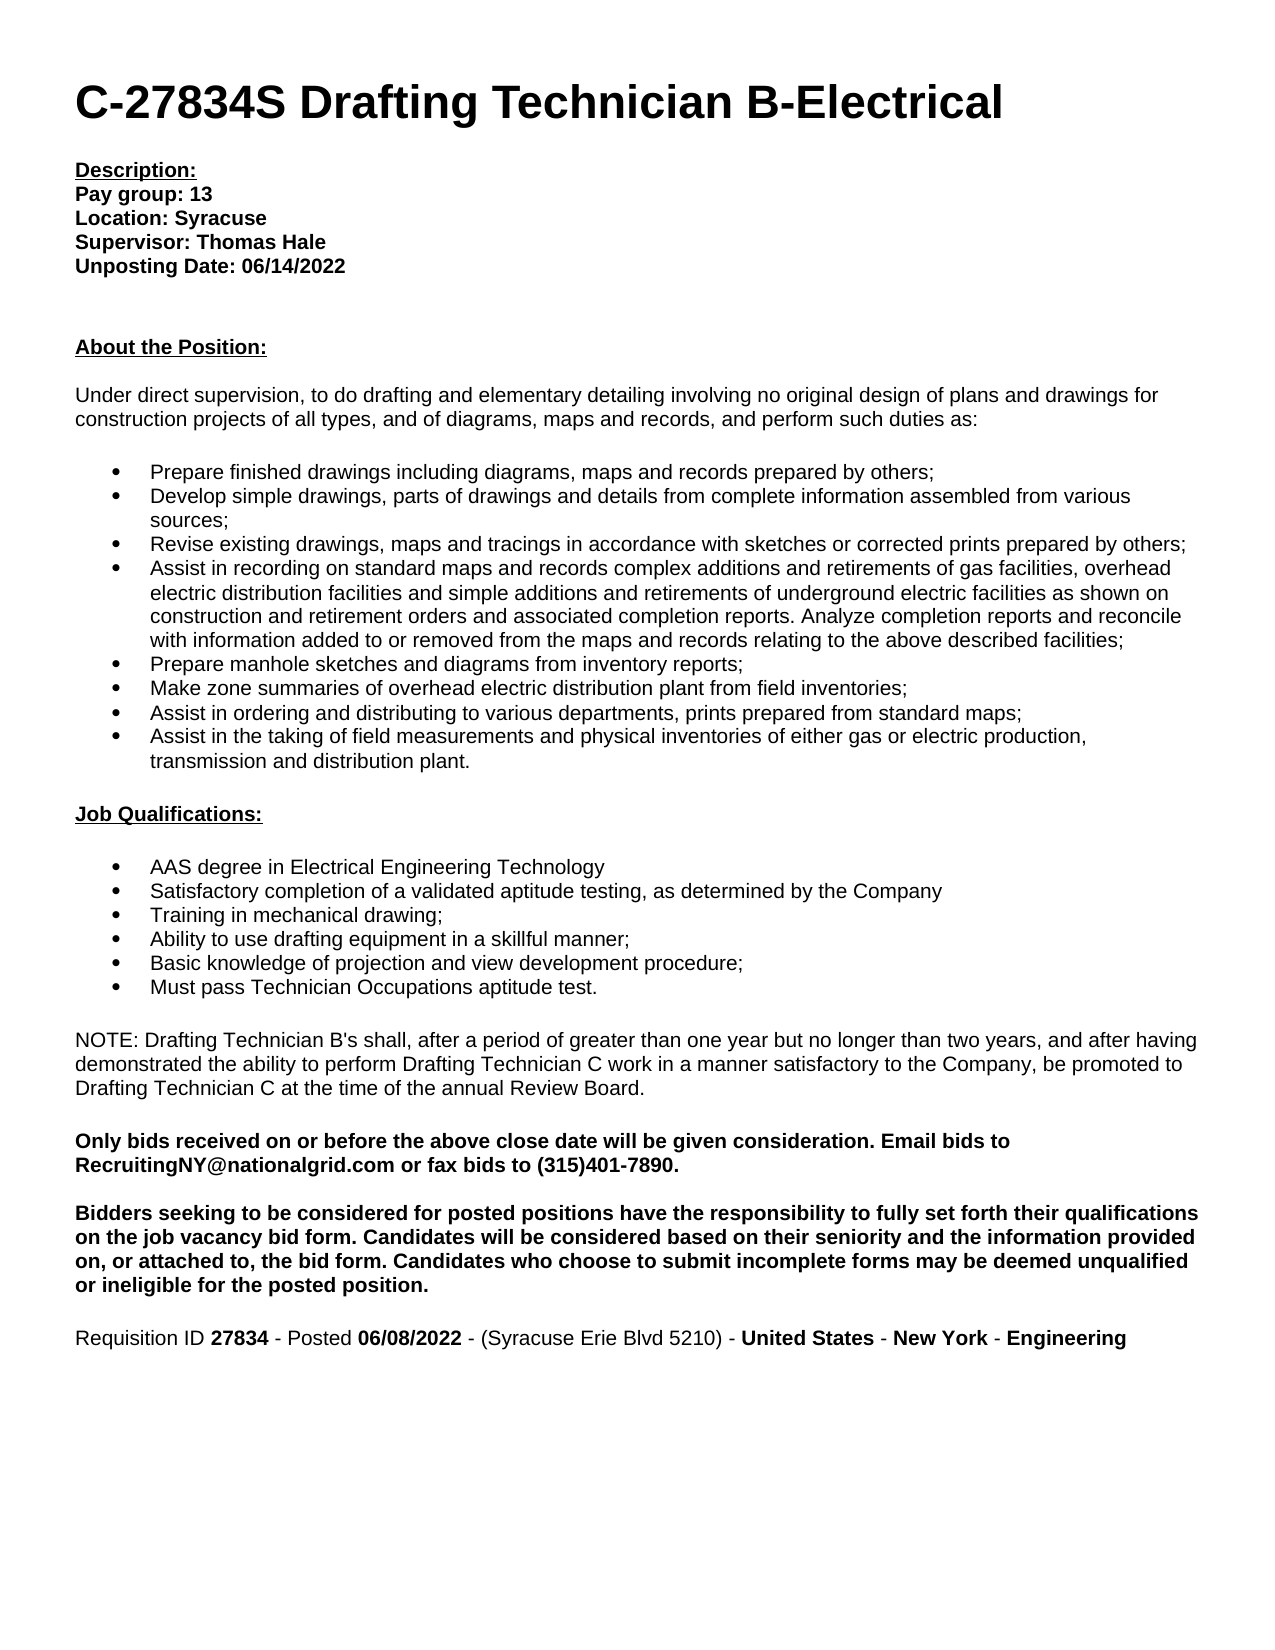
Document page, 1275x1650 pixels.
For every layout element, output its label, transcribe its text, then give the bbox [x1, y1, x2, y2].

text About the Position: Under direct supervision, to do drafting and elementary detailing involving no original design of plans and drawings for construction projects of all types, and of diagrams, maps and records, and perform such duties as: [75, 335, 1200, 431]
list Assist in ordering and distributing to various departments, prints prepared from standard maps; [112, 700, 1200, 724]
list Satisfactory completion of a validated aptitude testing, as determined by the Company [112, 879, 1200, 903]
list Revise existing drawings, maps and tracings in accordance with sketches or corrected prints prepared by others; [112, 532, 1200, 556]
list Prepare manhole sketches and diagrams from inventory reports; [112, 652, 1200, 676]
list Assist in recording on standard maps and records complex additions and retirements of gas facilities, overhead electric distribution facilities and simple additions and retirements of underground electric facilities as shown on construction and retirement orders and associated completion reports. Analyze completion reports and reconcile with information added to or removed from the maps and records relating to the above described facilities; [112, 556, 1200, 652]
list AAS degree in Electrical Engineering Technology [112, 855, 1200, 879]
list Make zone summaries of overhead electric distribution plant from field inventories; [112, 676, 1200, 700]
list Assist in the taking of field measurements and physical inventories of either gas or electric production, transmission and distribution plant. [112, 724, 1200, 772]
text Job Qualifications: [75, 802, 1200, 826]
list Basic knowledge of projection and view development procedure; [112, 951, 1200, 975]
text Requisition ID 27834 - Posted 06/08/2022 - (Syracuse Erie Blvd 5210) - United States - New York - Engineering [75, 1326, 1200, 1350]
list Training in mechanical drawing; [112, 903, 1200, 927]
list Must pass Technician Occupations aptitude test. [112, 975, 1200, 999]
text Only bids received on or before the above close date will be given consideration. Email bids to RecruitingNY@nationalgrid.com or fax bids to (315)401-7890. Bidders seeking to be considered for posted positions have the responsibility to fully set forth their qualifications on the job vacancy bid form. Candidates will be considered based on their seniority and the information provided on, or attached to, the bid form. Candidates who choose to submit incomplete forms may be deemed unqualified or ineligible for the posted position. [75, 1129, 1200, 1297]
list Develop simple drawings, parts of drawings and details from complete information assembled from various sources; [112, 484, 1200, 532]
text C-27834S Drafting Technician B-Electrical [75, 75, 1200, 129]
text NOTE: Drafting Technician B's shall, after a period of greater than one year but no longer than two years, and after having demonstrated the ability to perform Drafting Technician C work in a manner satisfactory to the Company, be promoted to Drafting Technician C at the time of the annual Review Board. [75, 1028, 1200, 1100]
list Prepare finished drawings including diagrams, maps and records prepared by others; [112, 460, 1200, 484]
list Ability to use drafting equipment in a skillful manner; [112, 927, 1200, 951]
text Description: Pay group: 13 Location: Syracuse Supervisor: Thomas Hale Unposting Date: 06/14/2022 [75, 158, 1200, 306]
